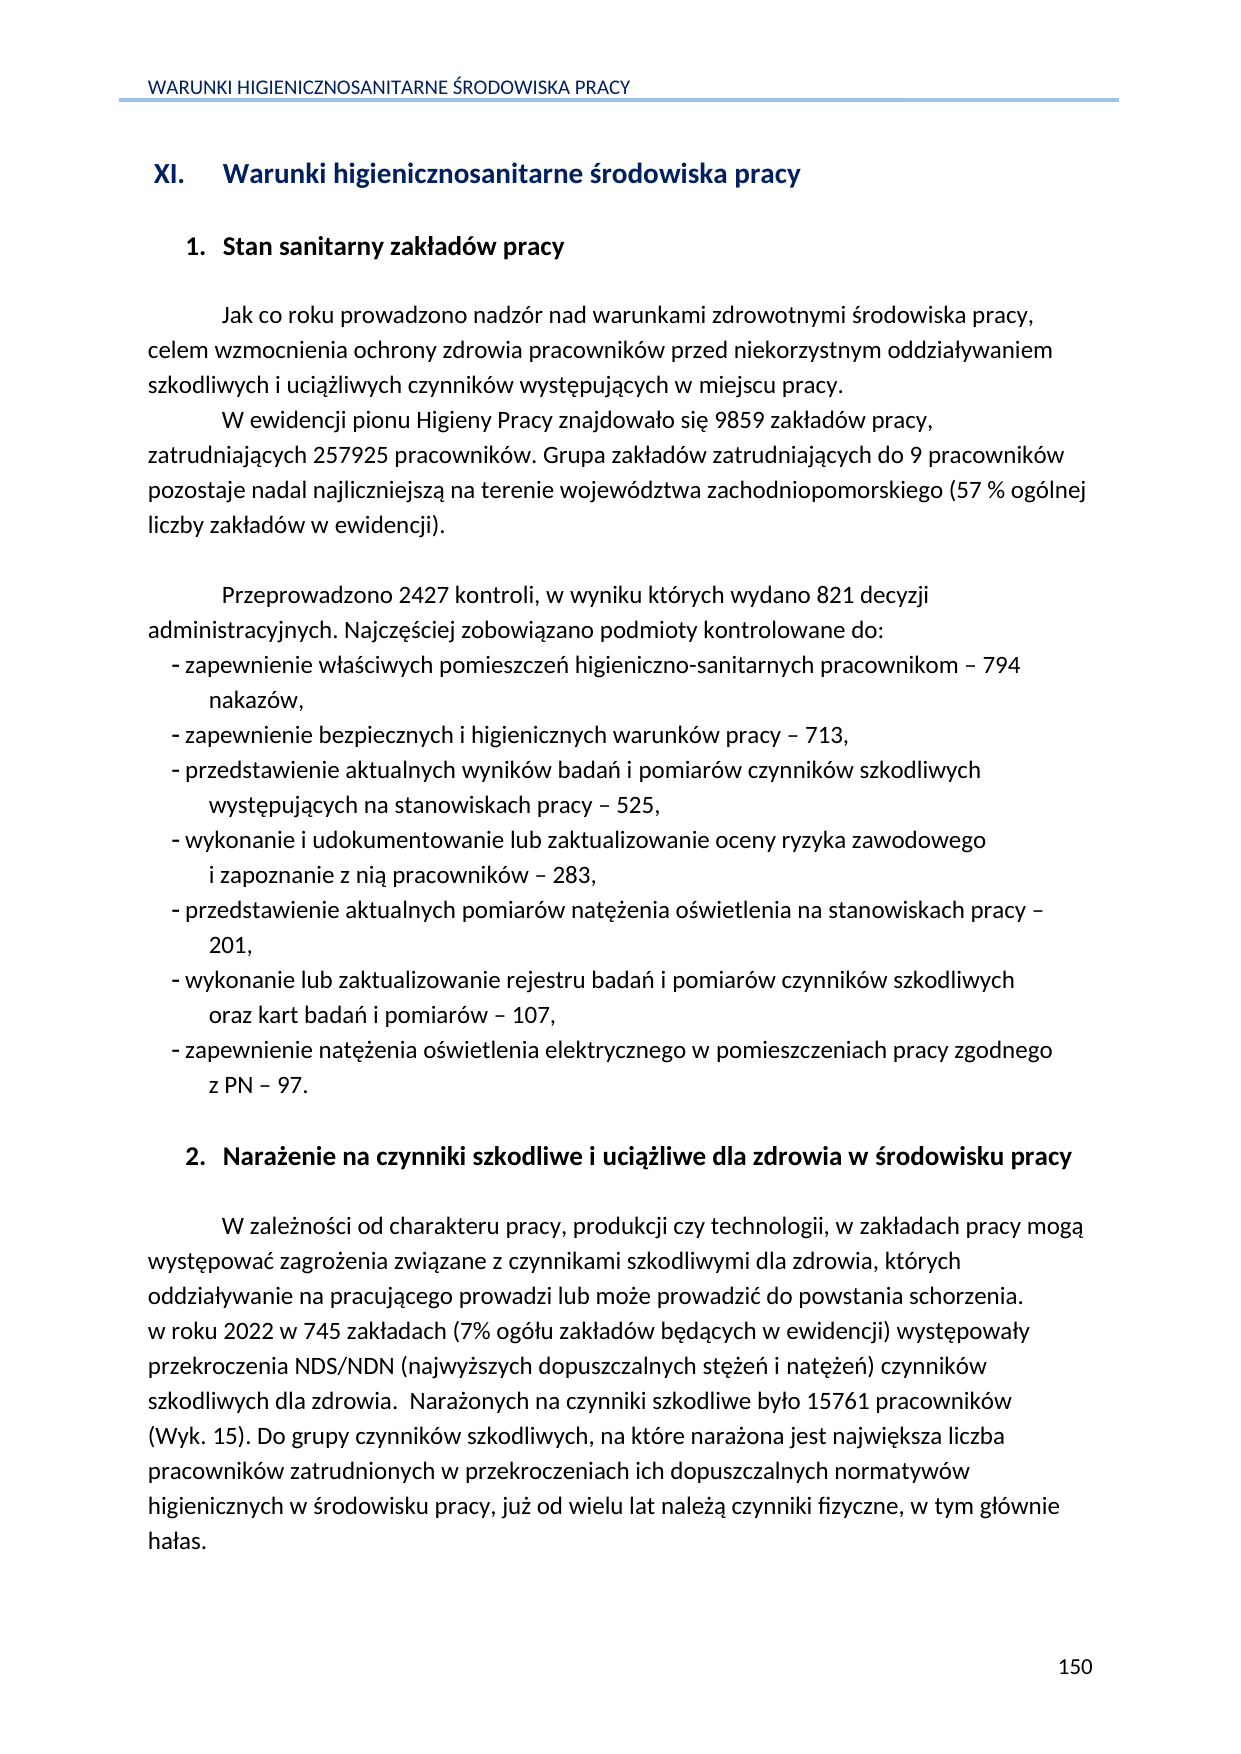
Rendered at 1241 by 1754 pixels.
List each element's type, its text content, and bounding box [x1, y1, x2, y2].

subtitle Warunki higienicznosanitarne środowiska pracy [185, 155, 1092, 191]
text zapewnienie bezpiecznych i higienicznych warunków pracy – 713, [171, 719, 1092, 750]
text przedstawienie aktualnych pomiarów natężenia oświetlenia na stanowiskach pracy – 201, [171, 894, 1092, 960]
text zapewnienie natężenia oświetlenia elektrycznego w pomieszczeniach pracy zgodnego z PN – 97. [171, 1034, 1092, 1100]
text wykonanie lub zaktualizowanie rejestru badań i pomiarów czynników szkodliwych oraz kart badań i pomiarów – 107, [171, 964, 1092, 1030]
text Jak co roku prowadzono nadzór nad warunkami zdrowotnymi środowiska pracy, celem wzmocnienia ochrony zdrowia pracowników przed niekorzystnym oddziaływaniem szkodliwych i uciążliwych czynników występujących w miejscu pracy. [148, 299, 1092, 400]
subtitle Stan sanitarny zakładów pracy [185, 229, 1092, 262]
subtitle Narażenie na czynniki szkodliwe i uciążliwe dla zdrowia w środowisku pracy [185, 1139, 1092, 1172]
text przedstawienie aktualnych wyników badań i pomiarów czynników szkodliwych występujących na stanowiskach pracy – 525, [171, 754, 1092, 820]
text Przeprowadzono 2427 kontroli, w wyniku których wydano 821 decyzji administracyjnych. Najczęściej zobowiązano podmioty kontrolowane do: [148, 579, 1092, 645]
text W zależności od charakteru pracy, produkcji czy technologii, w zakładach pracy mogą występować zagrożenia związane z czynnikami szkodliwymi dla zdrowia, których oddziaływanie na pracującego prowadzi lub może prowadzić do powstania schorzenia. w roku 2022 w 745 zakładach (7% ogółu zakładów będących w ewidencji) występowały przekroczenia NDS/NDN (najwyższych dopuszczalnych stężeń i natężeń) czynników szkodliwych dla zdrowia. Narażonych na czynniki szkodliwe było 15761 pracowników (Wyk. 15). Do grupy czynników szkodliwych, na które narażona jest największa liczba pracowników zatrudnionych w przekroczeniach ich dopuszczalnych normatywów higienicznych w środowisku pracy, już od wielu lat należą czynniki fizyczne, w tym głównie hałas. [148, 1210, 1092, 1556]
text zapewnienie właściwych pomieszczeń higieniczno-sanitarnych pracownikom – 794 nakazów, [171, 649, 1092, 715]
text W ewidencji pionu Higieny Pracy znajdowało się 9859 zakładów pracy, zatrudniających 257925 pracowników. Grupa zakładów zatrudniających do 9 pracowników pozostaje nadal najliczniejszą na terenie województwa zachodniopomorskiego (57 % ogólnej liczby zakładów w ewidencji). [148, 404, 1092, 540]
text wykonanie i udokumentowanie lub zaktualizowanie oceny ryzyka zawodowego i zapoznanie z nią pracowników – 283, [171, 824, 1092, 890]
